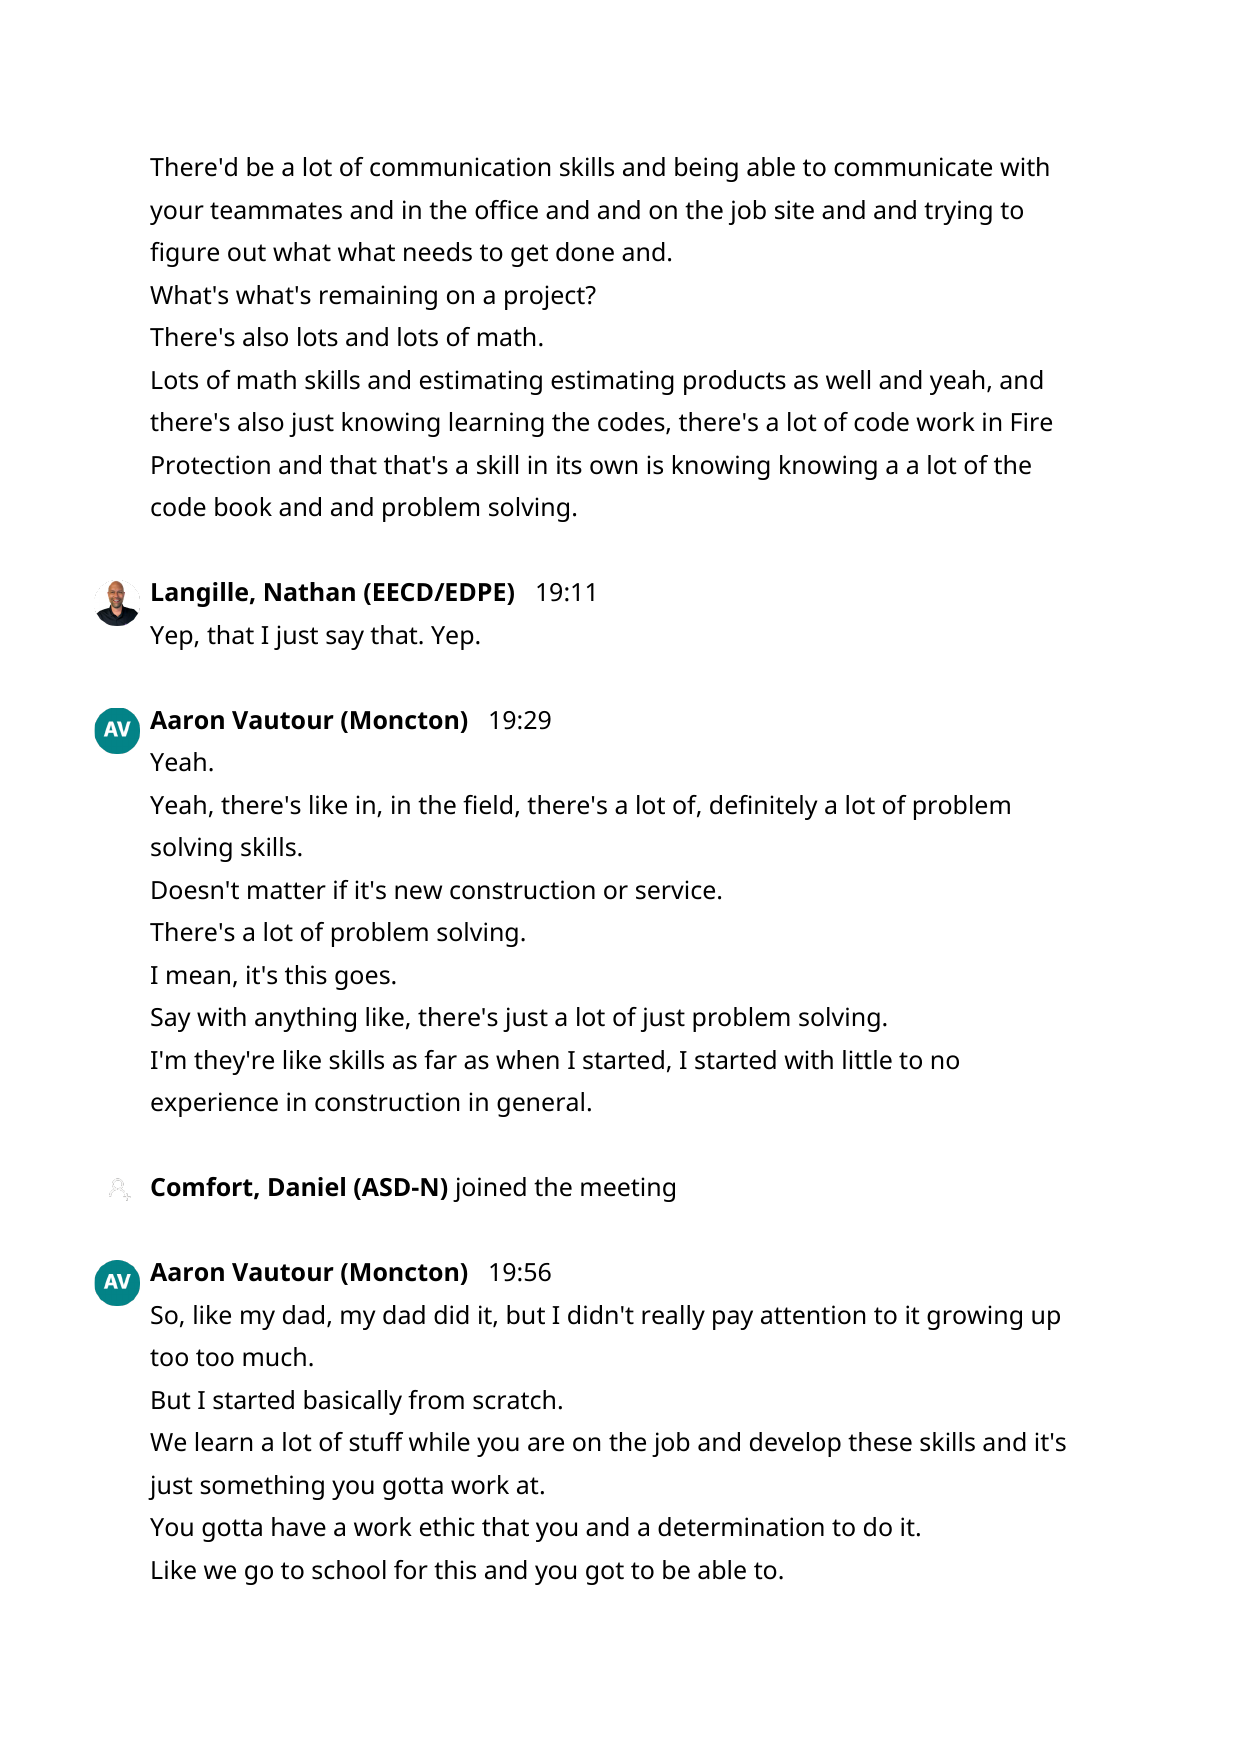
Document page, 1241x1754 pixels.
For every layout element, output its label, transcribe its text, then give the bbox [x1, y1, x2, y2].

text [150, 150, 1090, 524]
picture [94, 1260, 140, 1306]
picture [102, 1172, 137, 1207]
picture [94, 708, 140, 754]
text Langille, Nathan (EECD/EDPE) 19:11 Yep, that I just say that. Yep. [150, 532, 1090, 652]
text Comfort, Daniel (ASD-N) joined the meeting [150, 1127, 1090, 1204]
text Aaron Vautour (Moncton) 19:56 So, like my dad, my dad did it, but I didn't really pay attention to it growing up too too much. But I started basically from scratch. We learn a lot of stuff while you are on the job and develop these skills and it's just something you gotta work at. You gotta have a work ethic that you and a determination to do it. Like we go to school for this and you got to be able to. [150, 1212, 1090, 1587]
picture [94, 580, 140, 626]
text Aaron Vautour (Moncton) 19:29 Yeah. Yeah, there's like in, in the field, there's a lot of, definitely a lot of problem solving skills. Doesn't matter if it's new construction or service. There's a lot of problem solving. I mean, it's this goes. Say with anything like, there's just a lot of just problem solving. I'm they're like skills as far as when I started, I started with little to no experience in construction in general. [150, 660, 1090, 1119]
